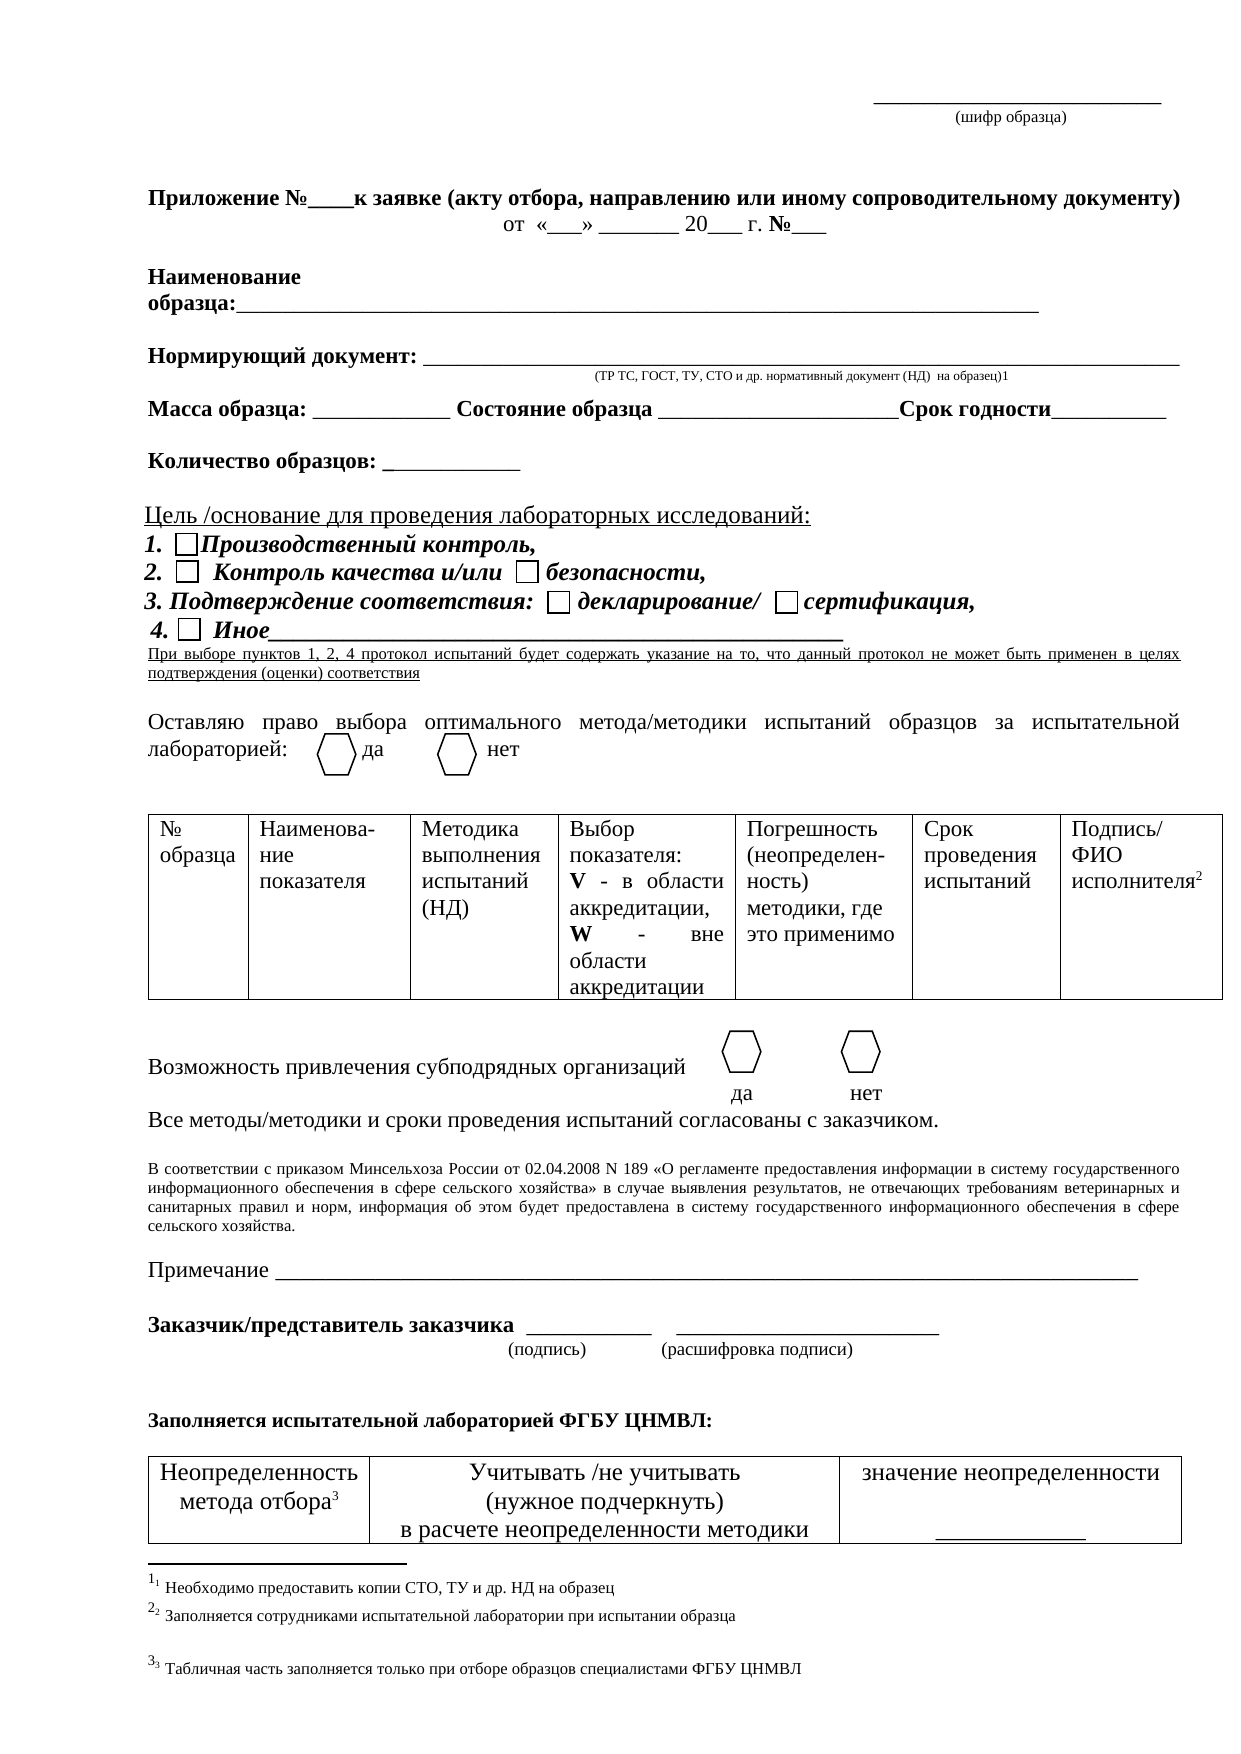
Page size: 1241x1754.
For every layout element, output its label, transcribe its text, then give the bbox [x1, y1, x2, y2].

table_cell (шифр образца) [842, 107, 1180, 155]
text (подпись) (расшифровка подписи) [148, 1338, 1181, 1360]
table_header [149, 1457, 369, 1543]
table_header Подпись/ ФИО исполнителя2 [1061, 815, 1222, 999]
table_header _______________________ [842, 78, 1180, 107]
text (ТР ТС, ГОСТ, ТУ, СТО и др. нормативный документ (НД) на образец)1 [148, 368, 1181, 394]
table_header № образца [149, 815, 248, 999]
table_header Выбор показателя: V - в области аккредитации, W - вне области аккредитации [559, 815, 735, 999]
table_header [370, 1457, 839, 1543]
table_header Погрешность (неопределен-ность) методики, где это применимо [736, 815, 912, 999]
text Приложение №____к заявке (акту отбора, направлению или иному сопроводительному документу) от «___» _______ 20___ г. №___ [148, 184, 1181, 236]
text Примечание _____________________________________________________________________ [148, 1254, 1181, 1283]
table_header Цель /основание для проведения лабораторных исследований: 1. Производственный контроль, 2. Контроль качества и/или безопасности, 3. Подтверждение соответствия: декларирование/ сертификация, 4. Иное______________________________________________ [133, 500, 1140, 644]
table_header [840, 1457, 1181, 1543]
text Наименование образца:______________________________________________________________________ [148, 263, 1181, 316]
text Масса образца: ____________ Состояние образца _____________________Срок годности__________ [148, 394, 1181, 421]
text Все методы/методики и сроки проведения испытаний согласованы с заказчиком. [148, 1106, 1181, 1132]
table_header Срок проведения испытаний [913, 815, 1060, 999]
text Оставляю право выбора оптимального метода/методики испытаний образцов за испытательной лабораторией: да нет [148, 708, 1181, 761]
text Возможность привлечения субподрядных организаций [148, 1053, 1181, 1079]
text Нормирующий документ: __________________________________________________________________ [148, 342, 1181, 368]
text В соответствии с приказом Минсельхоза России от 02.04.2008 N 189 «О регламенте предоставления информации в систему государственного информационного обеспечения в сфере сельского хозяйства» в случае выявления результатов, не отвечающих требованиям ветеринарных и санитарных правил и норм, информация об этом будет предоставлена в систему государственного информационного обеспечения в сфере сельского хозяйства. [148, 1158, 1181, 1235]
text Заполняется испытательной лабораторией ФГБУ ЦНМВЛ: [148, 1408, 1181, 1432]
table_header Методика выполнения испытаний (НД) [411, 815, 558, 999]
text Заказчик/представитель заказчика __________ _____________________ [148, 1309, 1181, 1338]
text При выборе пунктов 1, 2, 4 протокол испытаний будет содержать указание на то, что данный протокол не может быть применен в целях подтверждения (оценки) соответствия [148, 661, 1181, 682]
text да нет [148, 1079, 1181, 1106]
text При выборе пунктов 1, 2, 4 протокол испытаний будет содержать указание на то, что данный протокол не может быть применен в целях подтверждения (оценки) соответствия [148, 644, 1181, 660]
text Количество образцов: ____________ [148, 447, 1181, 474]
table_header Наименова- ние показателя [249, 815, 410, 999]
